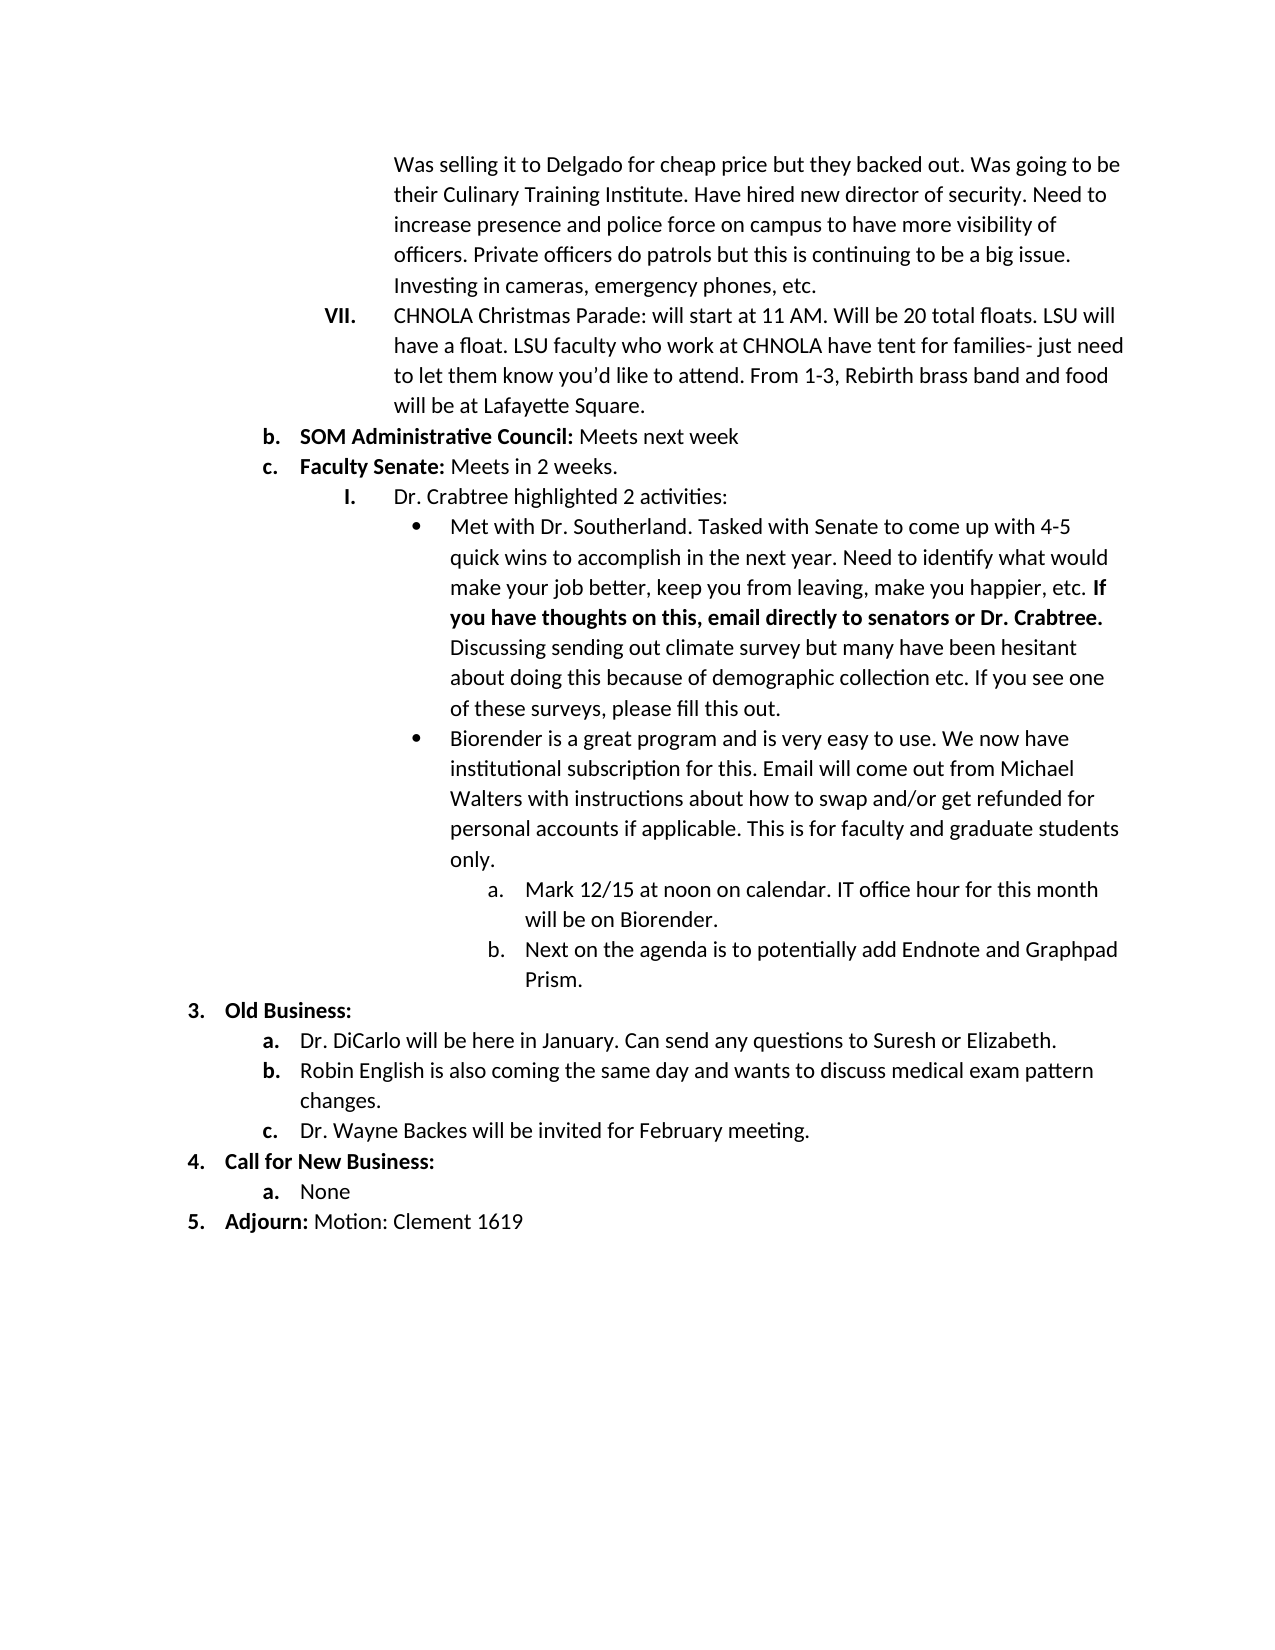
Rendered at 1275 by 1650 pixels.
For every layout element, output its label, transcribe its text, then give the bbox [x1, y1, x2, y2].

list Dr. Wayne Backes will be invited for February meeting. [262, 1117, 1125, 1145]
list Dr. Crabtree highlighted 2 activities: [356, 482, 1125, 510]
list Old Business: [187, 996, 1125, 1024]
list Adjourn: Motion: Clement 1619 [187, 1207, 1125, 1235]
list Biorender is a great program and is very easy to use. We now have institutional subscription for this. Email will come out from Michael Walters with instructions about how to swap and/or get refunded for personal accounts if applicable. This is for faculty and graduate students only. [412, 724, 1125, 873]
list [356, 150, 1125, 299]
list SOM Administrative Council: Meets next week [262, 422, 1125, 450]
list Robin English is also coming the same day and wants to discuss medical exam pattern changes. [262, 1056, 1125, 1114]
list Faculty Senate: Meets in 2 weeks. [262, 452, 1125, 480]
list Dr. DiCarlo will be here in January. Can send any questions to Suresh or Elizabeth. [262, 1026, 1125, 1054]
list Met with Dr. Southerland. Tasked with Senate to come up with 4-5 quick wins to accomplish in the next year. Need to identify what would make your job better, keep you from leaving, make you happier, etc. If you have thoughts on this, email directly to senators or Dr. Crabtree. Discussing sending out climate survey but many have been hesitant about doing this because of demographic collection etc. If you see one of these surveys, please fill this out. [412, 512, 1125, 722]
list Mark 12/15 at noon on calendar. IT office hour for this month will be on Biorender. [487, 875, 1125, 933]
list Call for New Business: [187, 1147, 1125, 1175]
list Next on the agenda is to potentially add Endnote and Graphpad Prism. [487, 935, 1125, 994]
list CHNOLA Christmas Parade: will start at 11 AM. Will be 20 total floats. LSU will have a float. LSU faculty who work at CHNOLA have tent for families- just need to let them know you’d like to attend. From 1-3, Rebirth brass band and food will be at Lafayette Square. [356, 301, 1125, 420]
list None [262, 1177, 1125, 1205]
